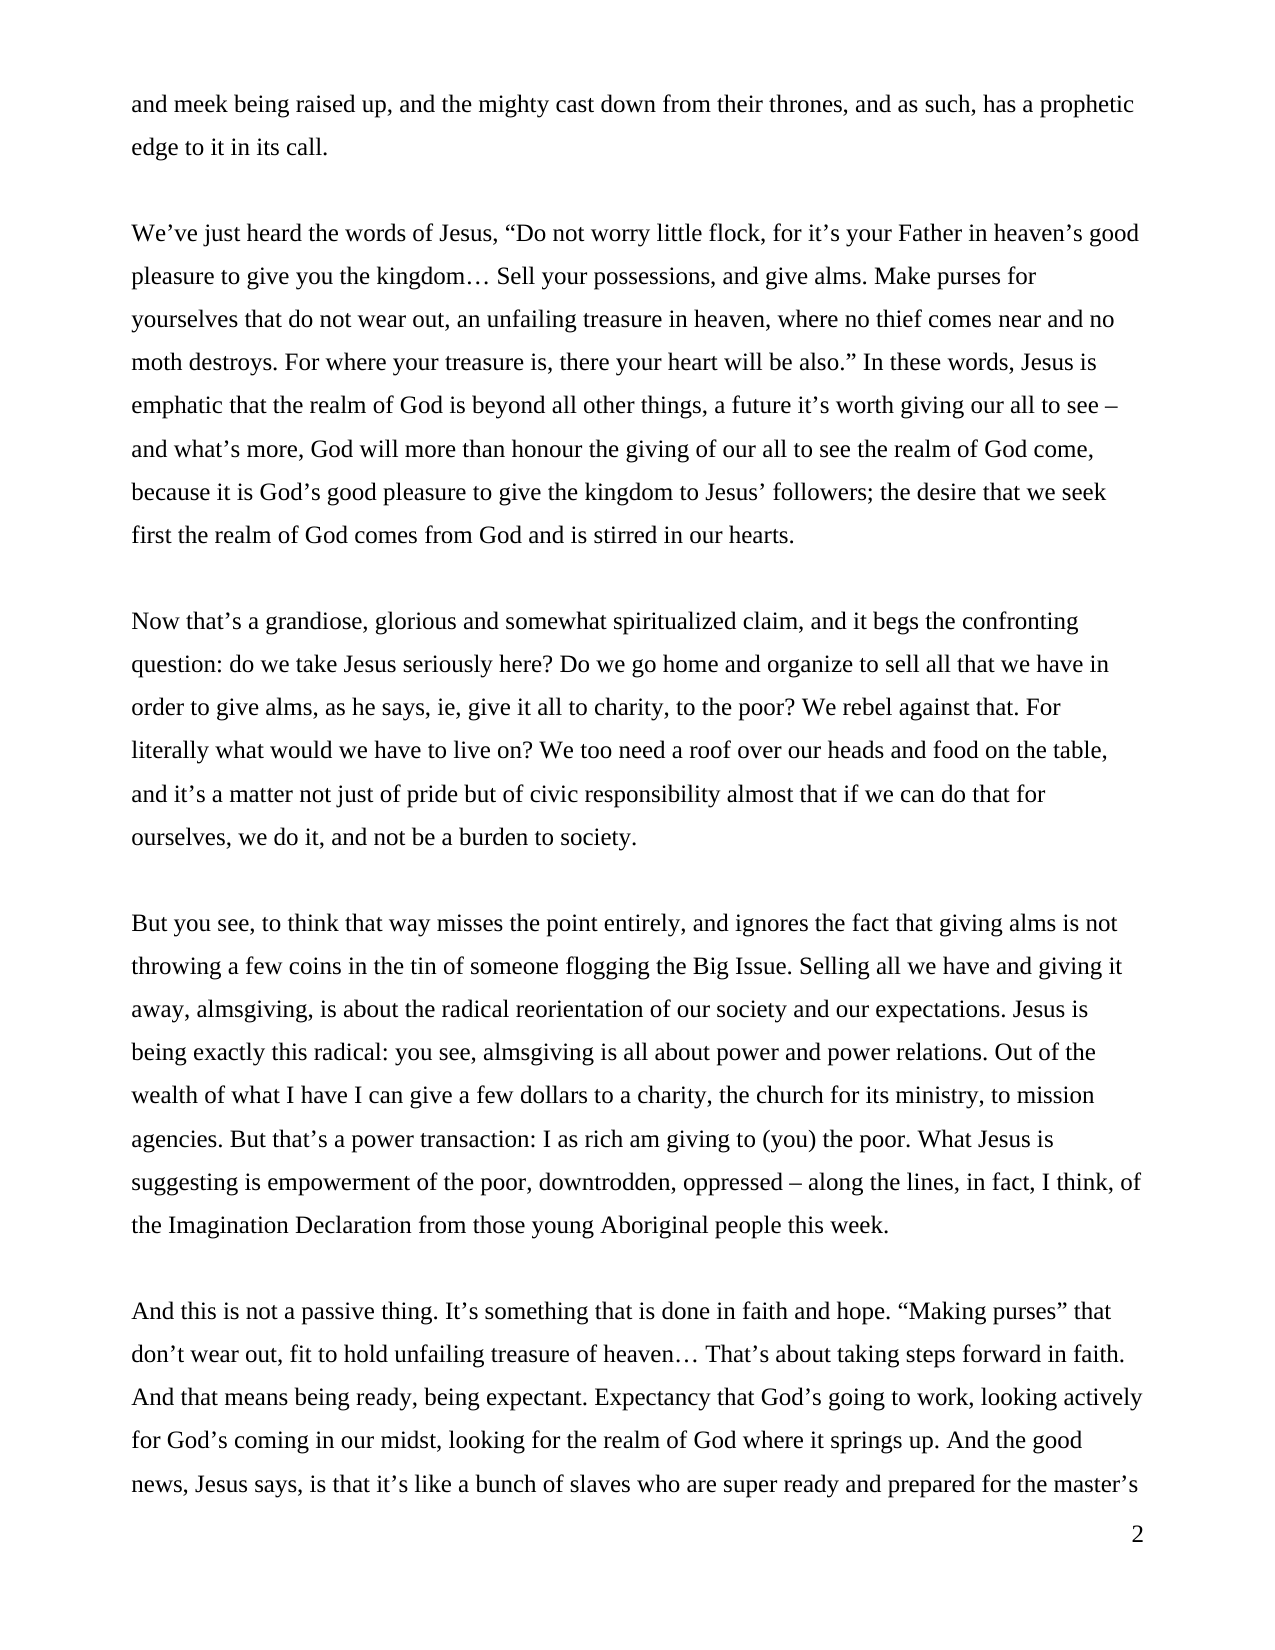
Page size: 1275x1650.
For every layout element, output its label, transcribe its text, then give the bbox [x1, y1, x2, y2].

text Now that’s a grandiose, glorious and somewhat spiritualized claim, and it begs the confronting question: do we take Jesus seriously here? Do we go home and organize to sell all that we have in order to give alms, as he says, ie, give it all to charity, to the poor? We rebel against that. For literally what would we have to live on? We too need a roof over our heads and food on the table, and it’s a matter not just of pride but of civic responsibility almost that if we can do that for ourselves, we do it, and not be a burden to society. [131, 606, 1144, 851]
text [131, 1296, 1144, 1497]
text We’ve just heard the words of Jesus, “Do not worry little flock, for it’s your Father in heaven’s good pleasure to give you the kingdom… Sell your possessions, and give alms. Make purses for yourselves that do not wear out, an unfailing treasure in heaven, where no thief comes near and no moth destroys. For where your treasure is, there your heart will be also.” In these words, Jesus is emphatic that the realm of God is beyond all other things, a future it’s worth giving our all to see – and what’s more, God will more than honour the giving of our all to see the realm of God come, because it is God’s good pleasure to give the kingdom to Jesus’ followers; the desire that we seek first the realm of God comes from God and is stirred in our hearts. [131, 218, 1144, 549]
text But you see, to think that way misses the point entirely, and ignores the fact that giving alms is not throwing a few coins in the tin of someone flogging the Big Issue. Selling all we have and giving it away, almsgiving, is about the radical reorientation of our society and our expectations. Jesus is being exactly this radical: you see, almsgiving is all about power and power relations. Out of the wealth of what I have I can give a few dollars to a charity, the church for its ministry, to mission agencies. But that’s a power transaction: I as rich am giving to (you) the poor. What Jesus is suggesting is empowerment of the poor, downtrodden, oppressed – along the lines, in fact, I think, of the Imagination Declaration from those young Aboriginal people this week. [131, 908, 1144, 1239]
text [131, 89, 1144, 161]
